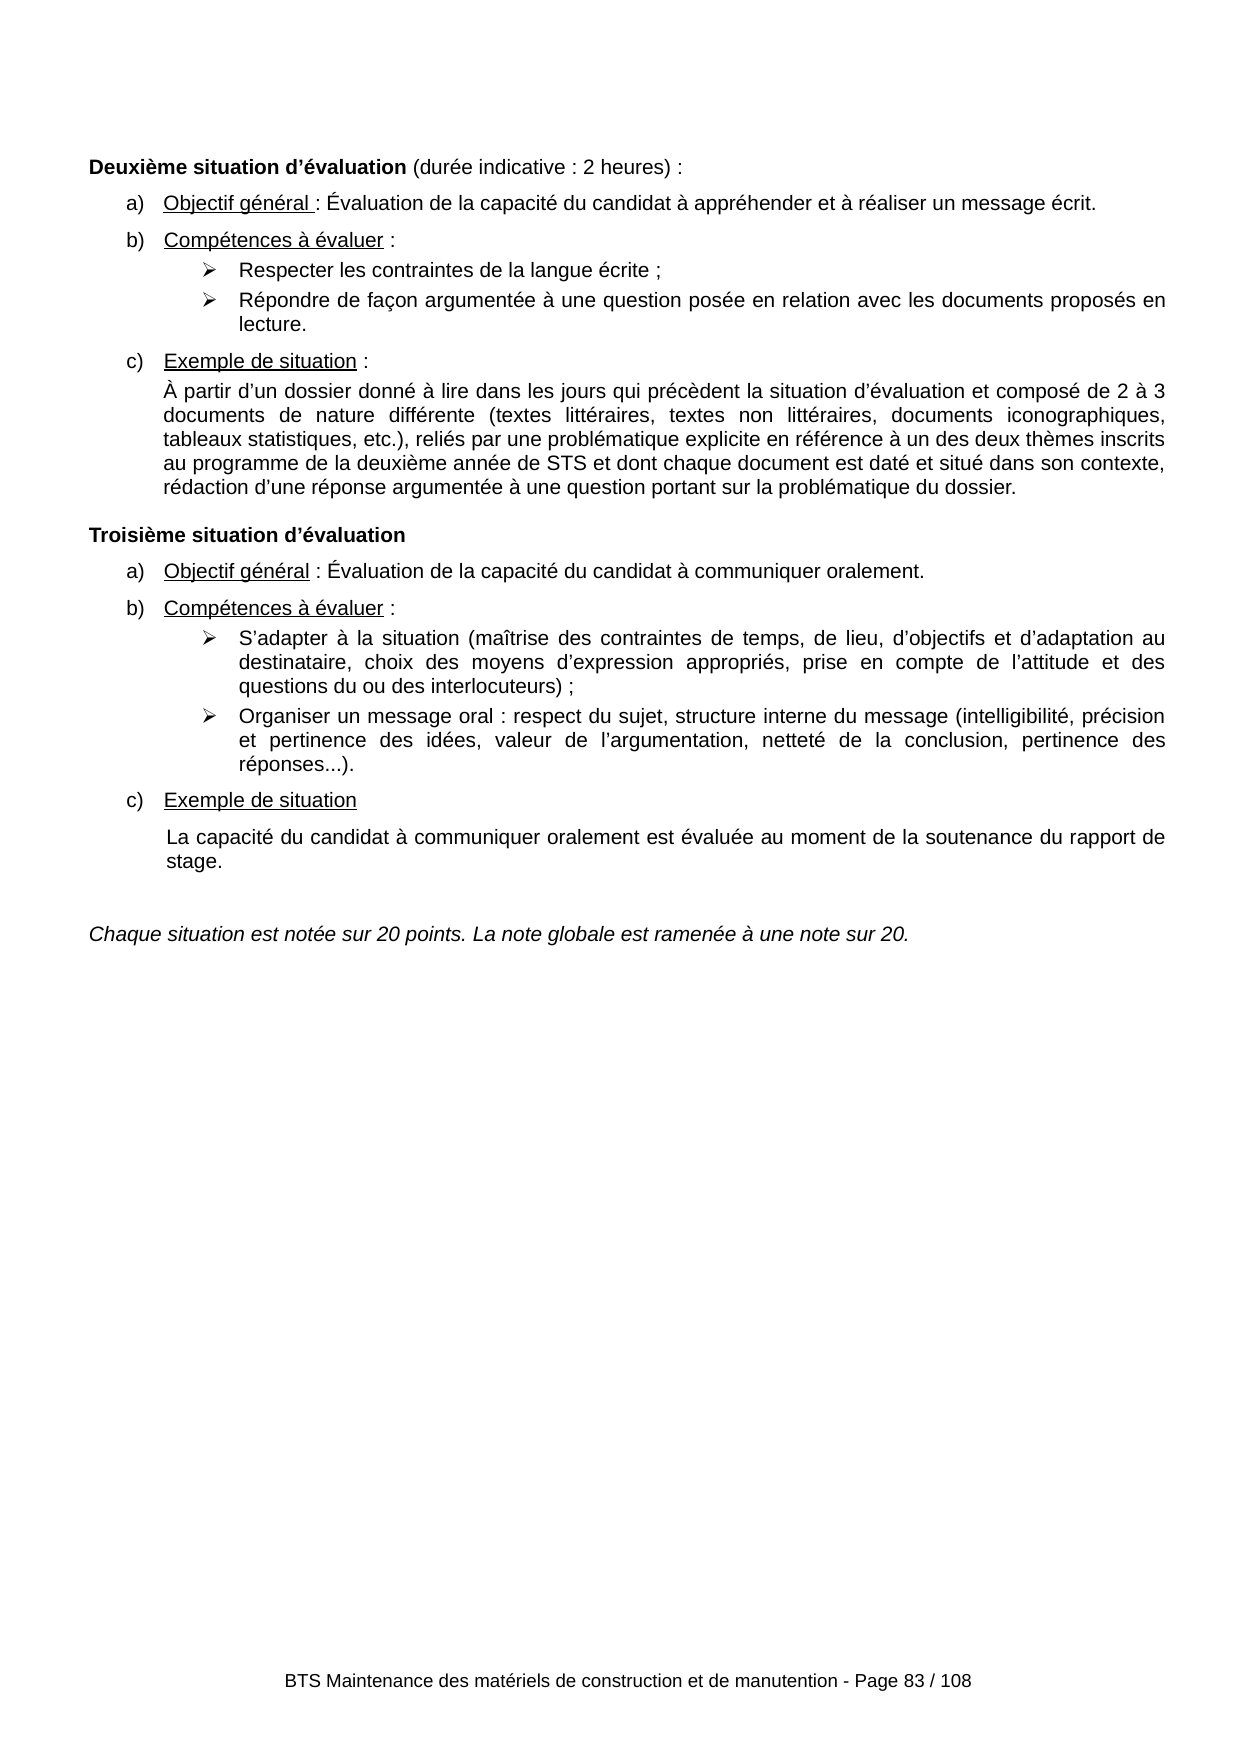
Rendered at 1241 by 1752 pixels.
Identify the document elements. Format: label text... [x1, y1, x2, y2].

list Répondre de façon argumentée à une question posée en relation avec les documents proposés en lecture. [201, 288, 1167, 336]
text La capacité du candidat à communiquer oralement est évaluée au moment de la soutenance du rapport de stage. [166, 825, 1167, 873]
list Organiser un message oral : respect du sujet, structure interne du message (intelligibilité, précision et pertinence des idées, valeur de l’argumentation, netteté de la conclusion, pertinence des réponses...). [201, 704, 1167, 776]
list Objectif général : Évaluation de la capacité du candidat à appréhender et à réaliser un message écrit. [126, 191, 1167, 215]
text À partir d’un dossier donné à lire dans les jours qui précèdent la situation d’évaluation et composé de 2 à 3 documents de nature différente (textes littéraires, textes non littéraires, documents iconographiques, tableaux statistiques, etc.), reliés par une problématique explicite en référence à un des deux thèmes inscrits au programme de la deuxième année de STS et dont chaque document est daté et situé dans son contexte, rédaction d’une réponse argumentée à une question portant sur la problématique du dossier. [163, 379, 1167, 498]
text Chaque situation est notée sur 20 points. La note globale est ramenée à une note sur 20. [89, 922, 1167, 946]
list Compétences à évaluer : [126, 227, 1167, 251]
list Compétences à évaluer : [126, 595, 1167, 619]
list Exemple de situation : [126, 348, 1167, 372]
text Troisième situation d’évaluation [89, 522, 1167, 546]
list Objectif général : Évaluation de la capacité du candidat à communiquer oralement. [126, 559, 1167, 583]
list Exemple de situation [126, 788, 1167, 812]
text Deuxième situation d’évaluation (durée indicative : 2 heures) : [89, 154, 1167, 178]
list S’adapter à la situation (maîtrise des contraintes de temps, de lieu, d’objectifs et d’adaptation au destinataire, choix des moyens d’expression appropriés, prise en compte de l’attitude et des questions du ou des interlocuteurs) ; [201, 626, 1167, 698]
list Respecter les contraintes de la langue écrite ; [201, 258, 1167, 282]
